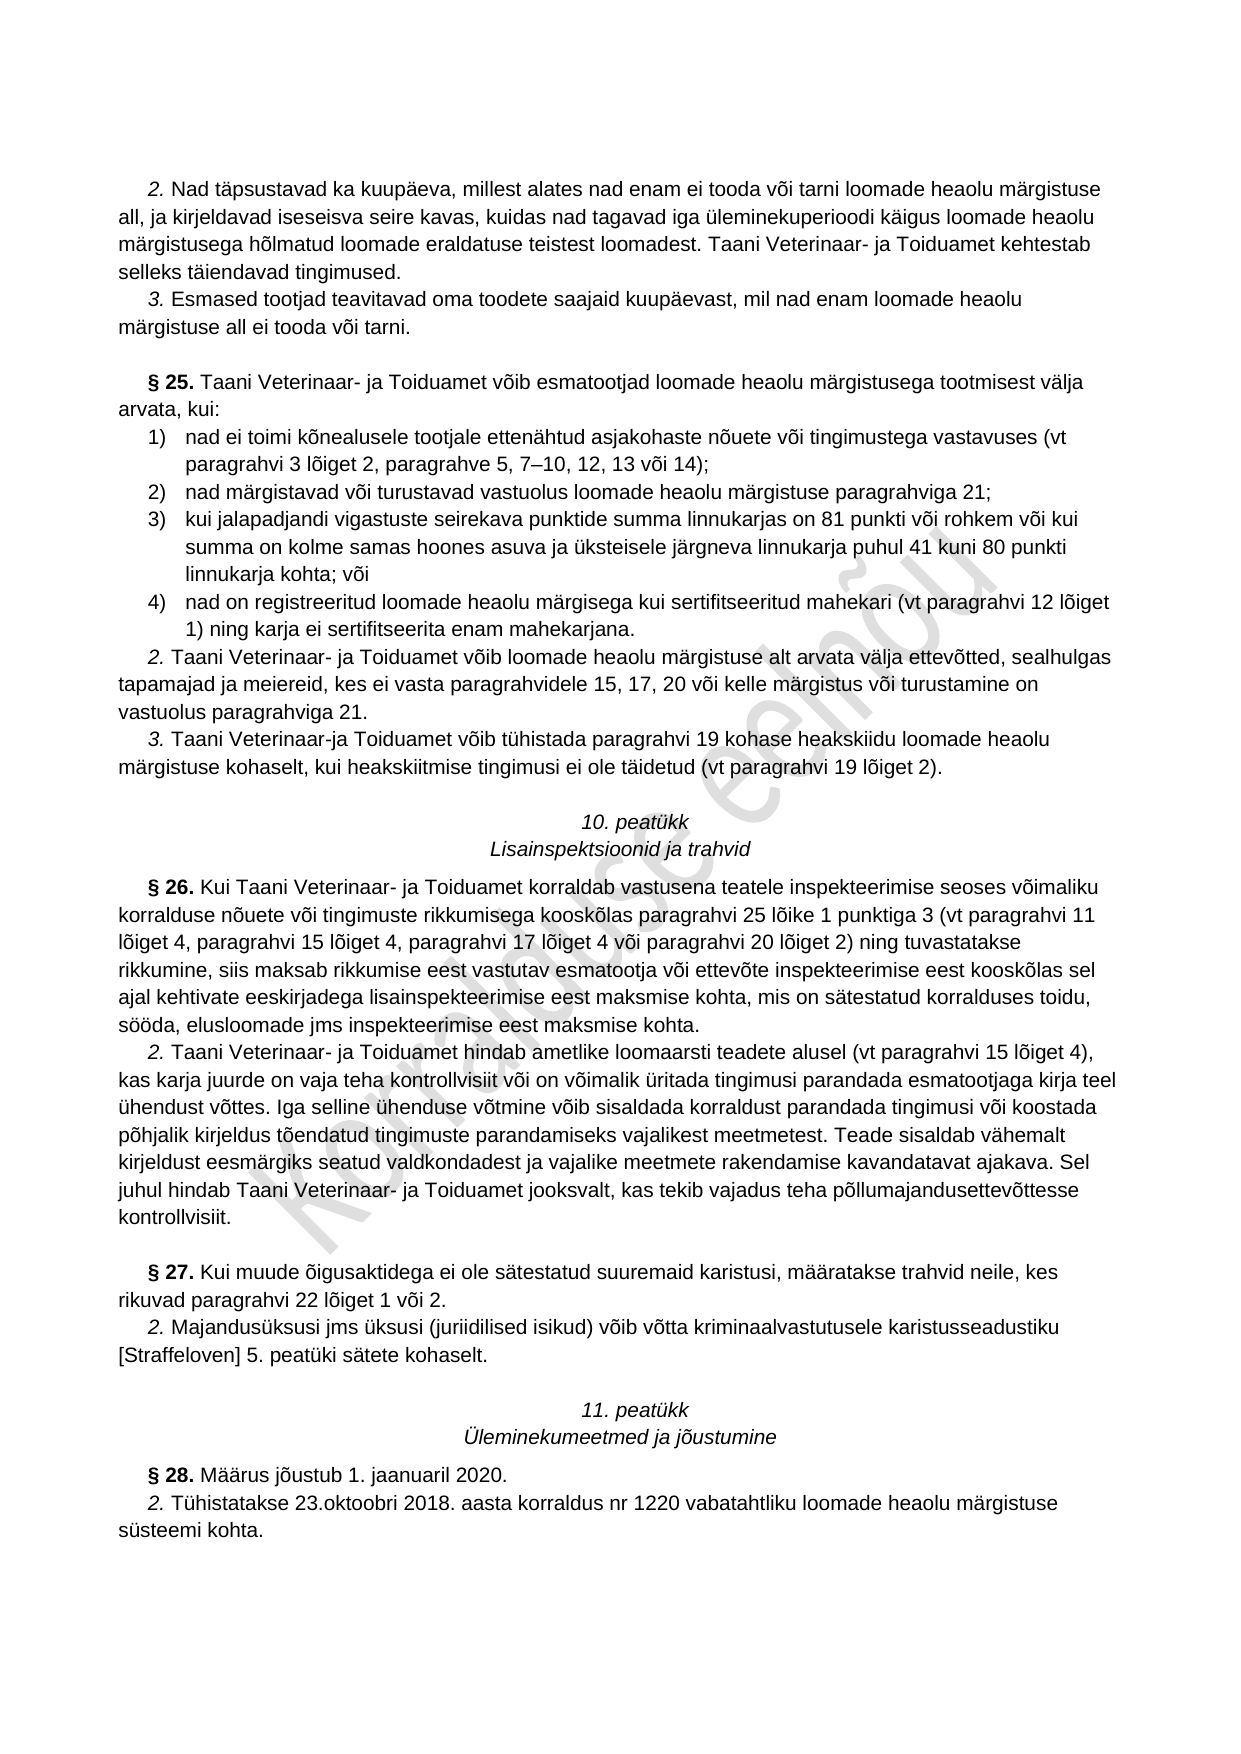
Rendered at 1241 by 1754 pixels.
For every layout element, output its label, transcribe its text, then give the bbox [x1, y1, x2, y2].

text § 27. Kui muude õigusaktidega ei ole sätestatud suuremaid karistusi, määratakse trahvid neile, kes rikuvad paragrahvi 22 lõiget 1 või 2. [118, 1260, 1122, 1312]
text 2. Taani Veterinaar- ja Toiduamet hindab ametlike loomaarsti teadete alusel (vt paragrahvi 15 lõiget 4), kas karja juurde on vaja teha kontrollvisiit või on võimalik üritada tingimusi parandada esmatootjaga kirja teel ühendust võttes. Iga selline ühenduse võtmine võib sisaldada korraldust parandada tingimusi või koostada põhjalik kirjeldus tõendatud tingimuste parandamiseks vajalikest meetmetest. Teade sisaldab vähemalt kirjeldust eesmärgiks seatud valdkondadest ja vajalike meetmete rakendamise kavandatavat ajakava. Sel juhul hindab Taani Veterinaar- ja Toiduamet jooksvalt, kas tekib vajadus teha põllumajandusettevõttesse kontrollvisiit. [118, 1040, 1122, 1229]
text 2. Majandusüksusi jms üksusi (juriidilised isikud) võib võtta kriminaalvastutusele karistusseadustiku [Straffeloven] 5. peatüki sätete kohaselt. [118, 1315, 1122, 1367]
subtitle 10. peatükk Lisainspektsioonid ja trahvid [118, 810, 1122, 861]
text 3. Taani Veterinaar-ja Toiduamet võib tühistada paragrahvi 19 kohase heakskiidu loomade heaolu märgistuse kohaselt, kui heakskiitmise tingimusi ei ole täidetud (vt paragrahvi 19 lõiget 2). [118, 727, 1122, 779]
text § 26. Kui Taani Veterinaar- ja Toiduamet korraldab vastusena teatele inspekteerimise seoses võimaliku korralduse nõuete või tingimuste rikkumisega kooskõlas paragrahvi 25 lõike 1 punktiga 3 (vt paragrahvi 11 lõiget 4, paragrahvi 15 lõiget 4, paragrahvi 17 lõiget 4 või paragrahvi 20 lõiget 2) ning tuvastatakse rikkumine, siis maksab rikkumise eest vastutav esmatootja või ettevõte inspekteerimise eest kooskõlas sel ajal kehtivate eeskirjadega lisainspekteerimise eest maksmise kohta, mis on sätestatud korralduses toidu, sööda, elusloomade jms inspekteerimise eest maksmise kohta. [118, 875, 1122, 1037]
text 2. Nad täpsustavad ka kuupäeva, millest alates nad enam ei tooda või tarni loomade heaolu märgistuse all, ja kirjeldavad iseseisva seire kavas, kuidas nad tagavad iga üleminekuperioodi käigus loomade heaolu märgistusega hõlmatud loomade eraldatuse teistest loomadest. Taani Veterinaar- ja Toiduamet kehtestab selleks täiendavad tingimused. [118, 177, 1122, 284]
list kui jalapadjandi vigastuste seirekava punktide summa linnukarjas on 81 punkti või rohkem või kui summa on kolme samas hoones asuva ja üksteisele järgneva linnukarja puhul 41 kuni 80 punkti linnukarja kohta; või [148, 507, 1122, 586]
text § 25. Taani Veterinaar- ja Toiduamet võib esmatootjad loomade heaolu märgistusega tootmisest välja arvata, kui: [118, 370, 1122, 421]
text 3. Esmased tootjad teavitavad oma toodete saajaid kuupäevast, mil nad enam loomade heaolu märgistuse all ei tooda või tarni. [118, 287, 1122, 339]
subtitle 11. peatükk Üleminekumeetmed ja jõustumine [118, 1398, 1122, 1449]
list nad märgistavad või turustavad vastuolus loomade heaolu märgistuse paragrahviga 21; [148, 480, 1122, 504]
text § 28. Määrus jõustub 1. jaanuaril 2020. [118, 1463, 1122, 1487]
list nad ei toimi kõnealusele tootjale ettenähtud asjakohaste nõuete või tingimustega vastavuses (vt paragrahvi 3 lõiget 2, paragrahve 5, 7–10, 12, 13 või 14); [148, 425, 1122, 476]
text 2. Tühistatakse 23.oktoobri 2018. aasta korraldus nr 1220 vabatahtliku loomade heaolu märgistuse süsteemi kohta. [118, 1491, 1122, 1542]
text 2. Taani Veterinaar- ja Toiduamet võib loomade heaolu märgistuse alt arvata välja ettevõtted, sealhulgas tapamajad ja meiereid, kes ei vasta paragrahvidele 15, 17, 20 või kelle märgistus või turustamine on vastuolus paragrahviga 21. [118, 645, 1122, 724]
list nad on registreeritud loomade heaolu märgisega kui sertifitseeritud mahekari (vt paragrahvi 12 lõiget 1) ning karja ei sertifitseerita enam mahekarjana. [148, 590, 1122, 641]
